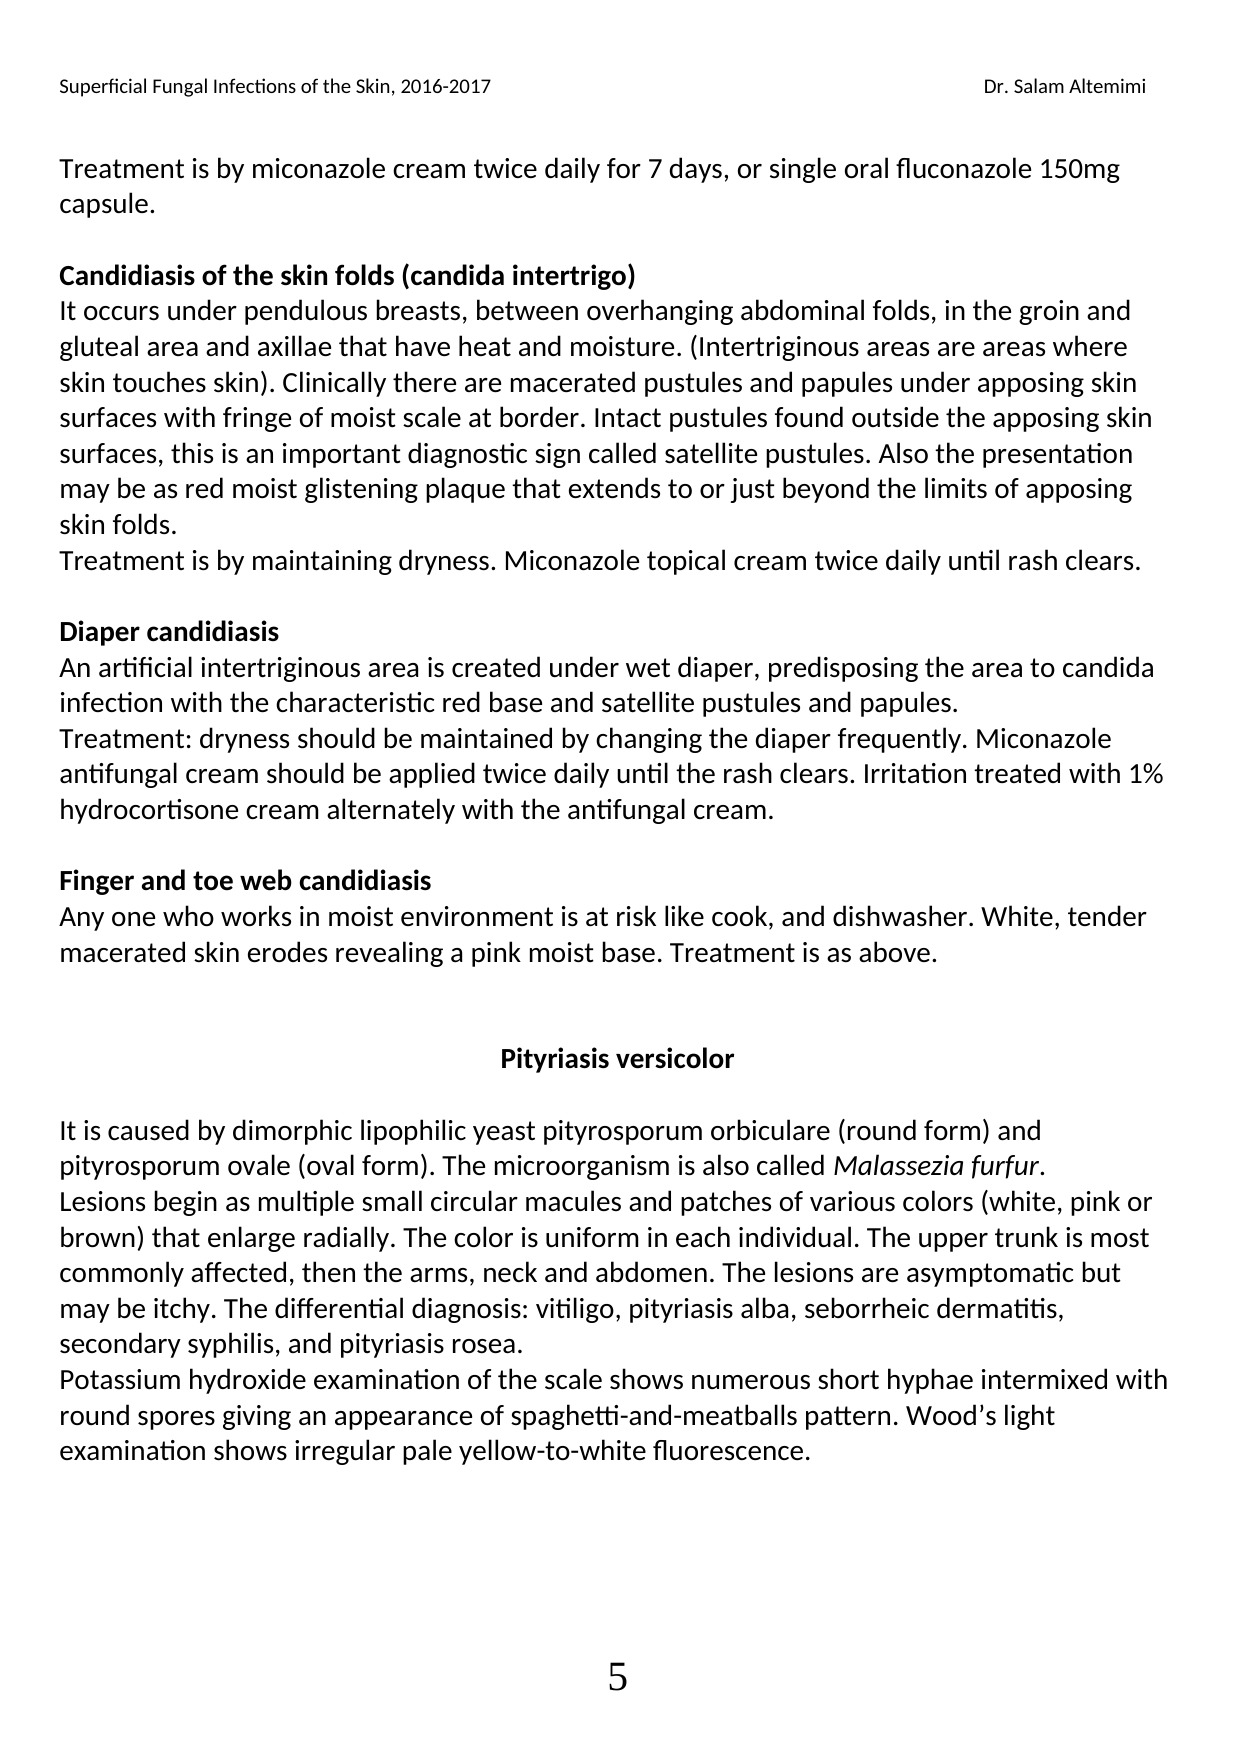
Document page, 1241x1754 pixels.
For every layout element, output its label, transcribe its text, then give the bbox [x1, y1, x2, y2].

text Lesions begin as multiple small circular macules and patches of various colors (white, pink or brown) that enlarge radially. The color is uniform in each individual. The upper trunk is most commonly affected, then the arms, neck and abdomen. The lesions are asymptomatic but may be itchy. The differential diagnosis: vitiligo, pityriasis alba, seborrheic dermatitis, secondary syphilis, and pityriasis rosea. [59, 1183, 1176, 1361]
text Candidiasis of the skin folds (candida intertrigo) [59, 257, 1176, 292]
text Potassium hydroxide examination of the scale shows numerous short hyphae intermixed with round spores giving an appearance of spaghetti-and-meatballs pattern. Wood’s light examination shows irregular pale yellow-to-white fluorescence. [59, 1361, 1176, 1468]
text Any one who works in moist environment is at risk like cook, and dishwasher. White, tender macerated skin erodes revealing a pink moist base. Treatment is as above. [59, 898, 1176, 969]
text Finger and toe web candidiasis [59, 862, 1176, 898]
text Pityriasis versicolor [59, 1041, 1176, 1076]
text Treatment is by miconazole cream twice daily for 7 days, or single oral fluconazole 150mg capsule. [59, 150, 1176, 221]
text Treatment is by maintaining dryness. Miconazole topical cream twice daily until rash clears. [59, 542, 1176, 577]
text Diaper candidiasis [59, 613, 1176, 649]
text It occurs under pendulous breasts, between overhanging abdominal folds, in the groin and gluteal area and axillae that have heat and moisture. (Intertriginous areas are areas where skin touches skin). Clinically there are macerated pustules and papules under apposing skin surfaces with fringe of moist scale at border. Intact pustules found outside the apposing skin surfaces, this is an important diagnostic sign called satellite pustules. Also the presentation may be as red moist glistening plaque that extends to or just beyond the limits of apposing skin folds. [59, 292, 1176, 542]
text Treatment: dryness should be maintained by changing the diaper frequently. Miconazole antifungal cream should be applied twice daily until the rash clears. Irritation treated with 1% hydrocortisone cream alternately with the antifungal cream. [59, 720, 1176, 827]
text It is caused by dimorphic lipophilic yeast pityrosporum orbiculare (round form) and pityrosporum ovale (oval form). The microorganism is also called Malassezia furfur. [59, 1112, 1176, 1183]
text An artificial intertriginous area is created under wet diaper, predisposing the area to candida infection with the characteristic red base and satellite pustules and papules. [59, 649, 1176, 720]
